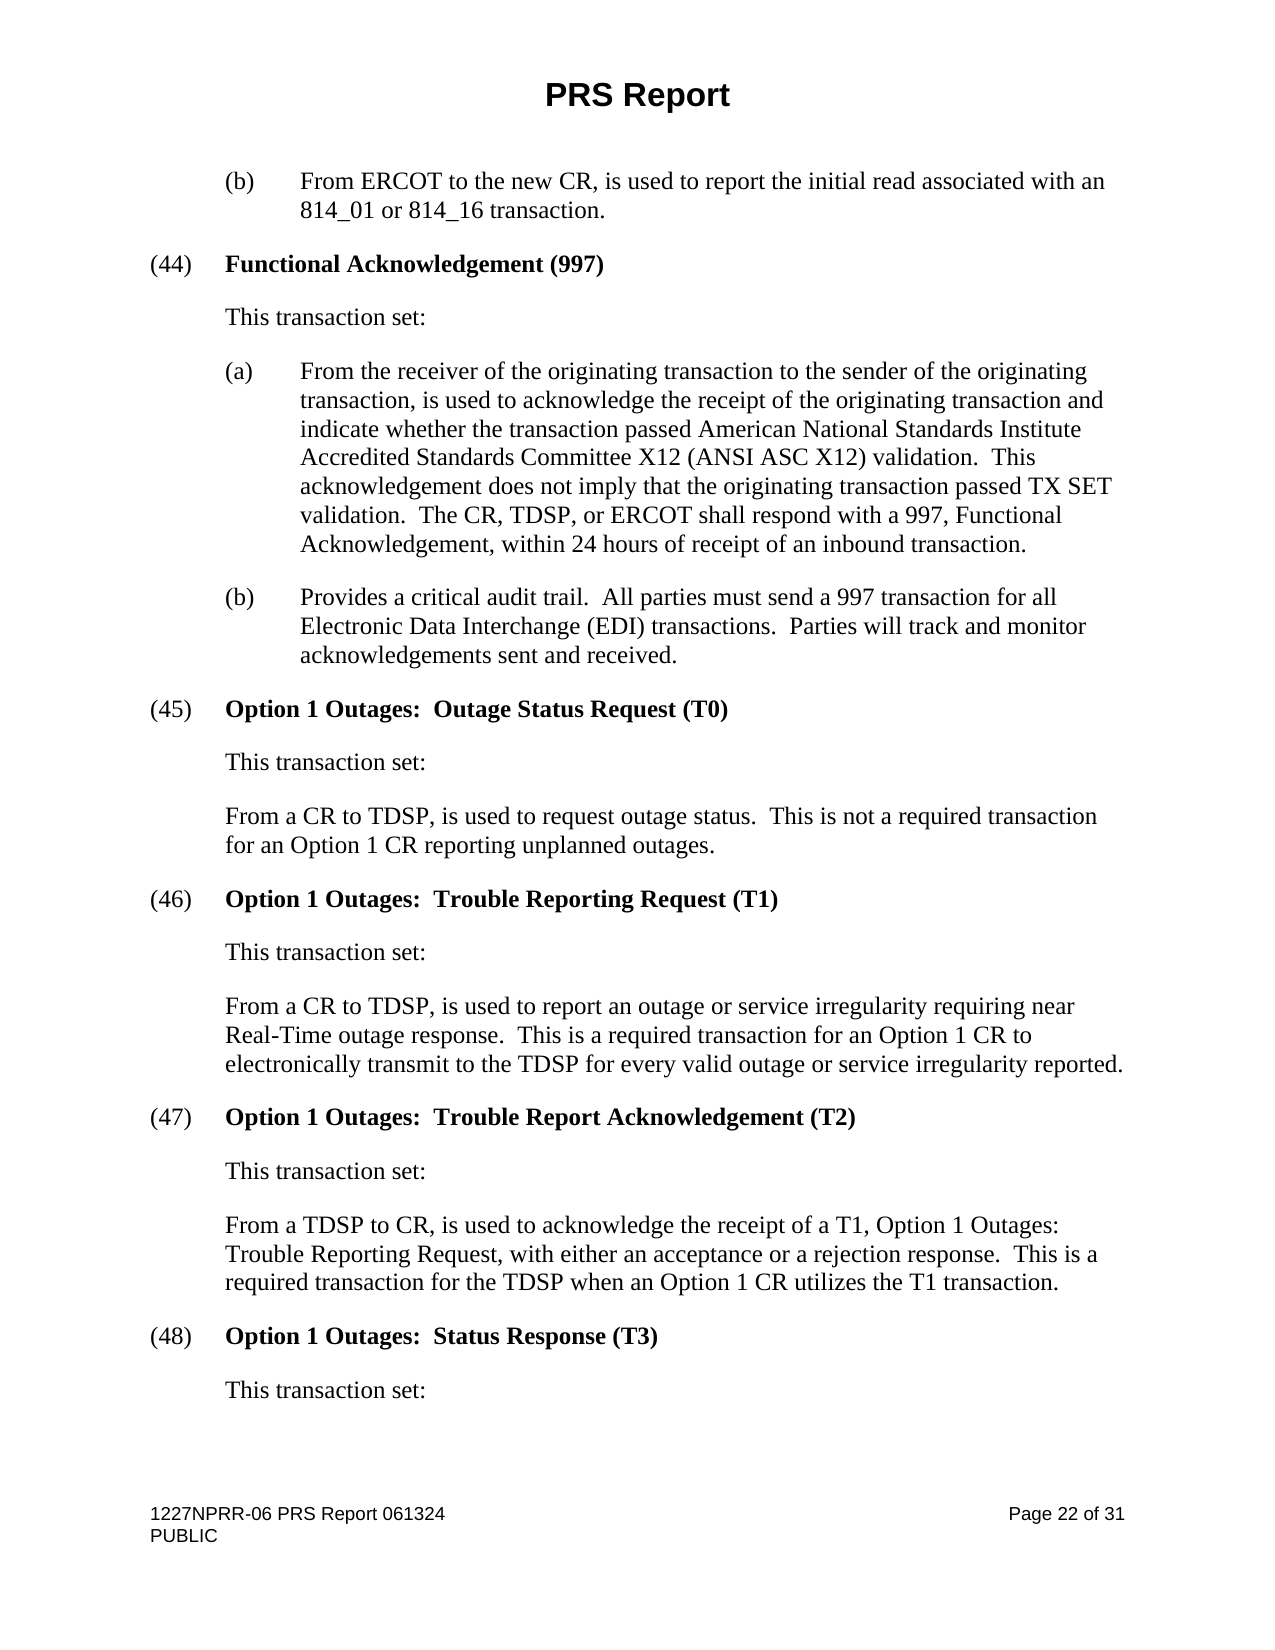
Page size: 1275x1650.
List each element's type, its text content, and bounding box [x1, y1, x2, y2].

text This transaction set: [225, 302, 1125, 331]
text (47) Option 1 Outages: Trouble Report Acknowledgement (T2) [150, 1102, 1125, 1131]
text This transaction set: [225, 747, 1125, 776]
text This transaction set: [225, 1156, 1125, 1185]
text (45) Option 1 Outages: Outage Status Request (T0) [150, 694, 1125, 722]
text (48) Option 1 Outages: Status Response (T3) [150, 1321, 1125, 1350]
text (b) From ERCOT to the new CR, is used to report the initial read associated with an 814_01 or 814_16 transaction. [225, 166, 1125, 224]
text (a) From the receiver of the originating transaction to the sender of the originating transaction, is used to acknowledge the receipt of the originating transaction and indicate whether the transaction passed American National Standards Institute Accredited Standards Committee X12 (ANSI ASC X12) validation. This acknowledgement does not imply that the originating transaction passed TX SET validation. The CR, TDSP, or ERCOT shall respond with a 997, Functional Acknowledgement, within 24 hours of receipt of an inbound transaction. [225, 356, 1125, 557]
text (46) Option 1 Outages: Trouble Reporting Request (T1) [150, 884, 1125, 912]
text From a TDSP to CR, is used to acknowledge the receipt of a T1, Option 1 Outages: Trouble Reporting Request, with either an acceptance or a rejection response. This is a required transaction for the TDSP when an Option 1 CR utilizes the T1 transaction. [225, 1210, 1125, 1296]
text (44) Functional Acknowledgement (997) [150, 249, 1125, 277]
text This transaction set: [225, 937, 1125, 966]
text This transaction set: [225, 1375, 1125, 1404]
text From a CR to TDSP, is used to report an outage or service irregularity requiring near Real-Time outage response. This is a required transaction for an Option 1 CR to electronically transmit to the TDSP for every valid outage or service irregularity reported. [225, 991, 1125, 1077]
text From a CR to TDSP, is used to request outage status. This is not a required transaction for an Option 1 CR reporting unplanned outages. [225, 801, 1125, 859]
text (b) Provides a critical audit trail. All parties must send a 997 transaction for all Electronic Data Interchange (EDI) transactions. Parties will track and monitor acknowledgements sent and received. [225, 582, 1125, 669]
